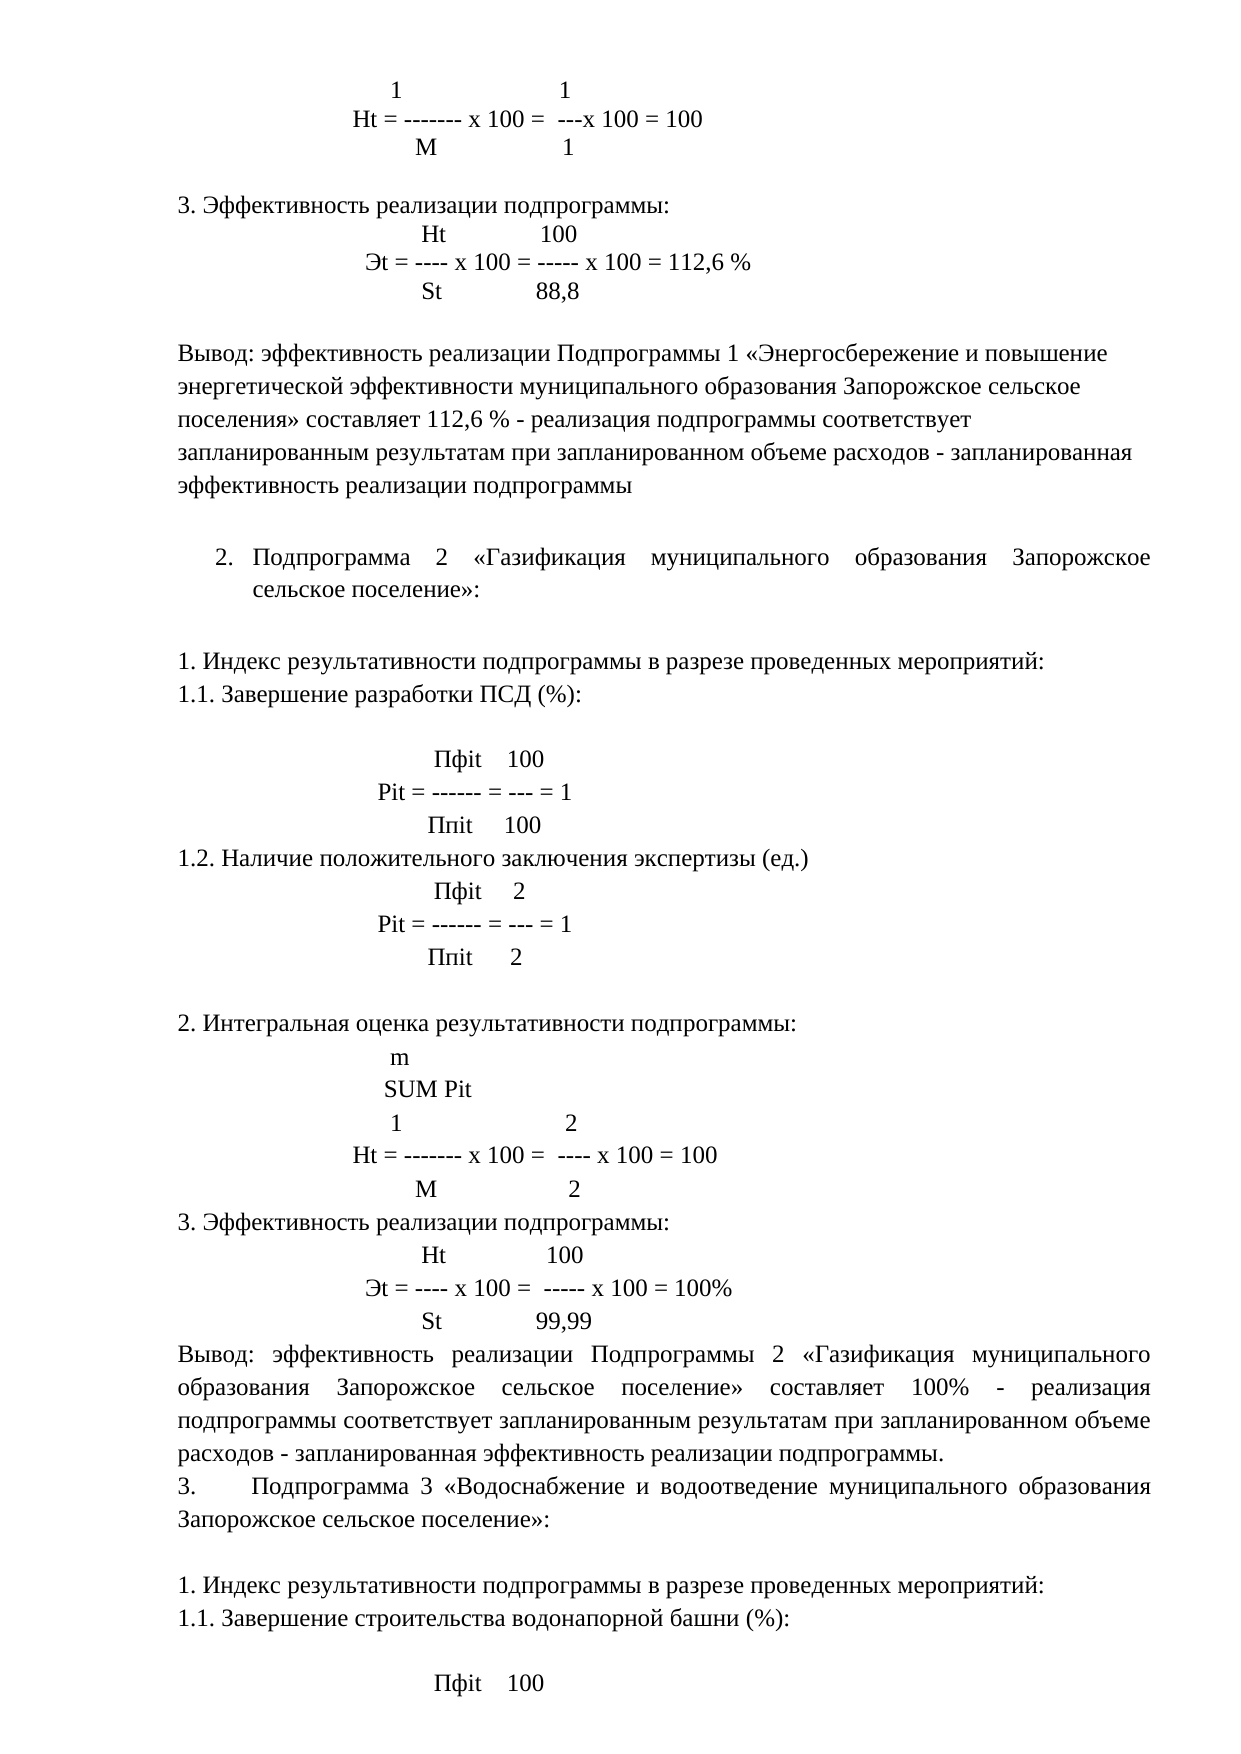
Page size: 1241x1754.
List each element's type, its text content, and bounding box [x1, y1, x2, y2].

text Пфit 2 [177, 876, 1152, 905]
text Ппit 100 [177, 810, 1152, 839]
text Ht 100 [177, 1240, 1152, 1268]
text 1 2 [177, 1108, 1152, 1136]
text 1.1. Завершение строительства водонапорной башни (%): [177, 1603, 1152, 1632]
text Пфit 100 [177, 744, 1152, 773]
text Ht = ------- x 100 = ---- х 100 = 100 [177, 1141, 1152, 1169]
text 1.2. Наличие положительного заключения экспертизы (ед.) [177, 843, 1152, 872]
text Рit = ------ = --- = 1 [177, 909, 1152, 938]
text Эt = ---- x 100 = ----- х 100 = 112,6 % [177, 247, 1152, 276]
text Пфit 100 [177, 1668, 1152, 1697]
text St 88,8 [177, 276, 1152, 305]
text 3. Эффективность реализации подпрограммы: [177, 190, 1152, 219]
text 1.1. Завершение разработки ПСД (%): [177, 679, 1152, 708]
text M 2 [177, 1174, 1152, 1202]
text 1 1 [177, 75, 1152, 104]
text 3. Подпрограмма 3 «Водоснабжение и водоотведение муниципального образования Запорожское сельское поселение»: [177, 1471, 1152, 1533]
text M 1 [177, 132, 1152, 161]
text Ht 100 [177, 219, 1152, 247]
text 2. Интегральная оценка результативности подпрограммы: [177, 1008, 1152, 1037]
text Ht = ------- x 100 = ---х 100 = 100 [177, 104, 1152, 132]
text Вывод: эффективность реализации Подпрограммы 1 «Энергосбережение и повышение энергетической эффективности муниципального образования Запорожское сельское поселения» составляет 112,6 % - реализация подпрограммы соответствует запланированным результатам при запланированном объеме расходов - запланированная эффективность реализации подпрограммы [177, 338, 1152, 499]
list Подпрограмма 2 «Газификация муниципального образования Запорожское сельское поселение»: [215, 542, 1152, 603]
text Эt = ---- x 100 = ----- х 100 = 100% [177, 1273, 1152, 1301]
text m [177, 1042, 1152, 1070]
text 3. Эффективность реализации подпрограммы: [177, 1207, 1152, 1235]
text SUM Рit [177, 1074, 1152, 1103]
text Ппit 2 [177, 942, 1152, 971]
text Вывод: эффективность реализации Подпрограммы 2 «Газификация муниципального образования Запорожское сельское поселение» составляет 100% - реализация подпрограммы соответствует запланированным результатам при запланированном объеме расходов - запланированная эффективность реализации подпрограммы. [177, 1339, 1152, 1467]
text St 99,99 [177, 1306, 1152, 1334]
text 1. Индекс результативности подпрограммы в разрезе проведенных мероприятий: [177, 1570, 1152, 1599]
text 1. Индекс результативности подпрограммы в разрезе проведенных мероприятий: [177, 646, 1152, 675]
text Рit = ------ = --- = 1 [177, 777, 1152, 806]
